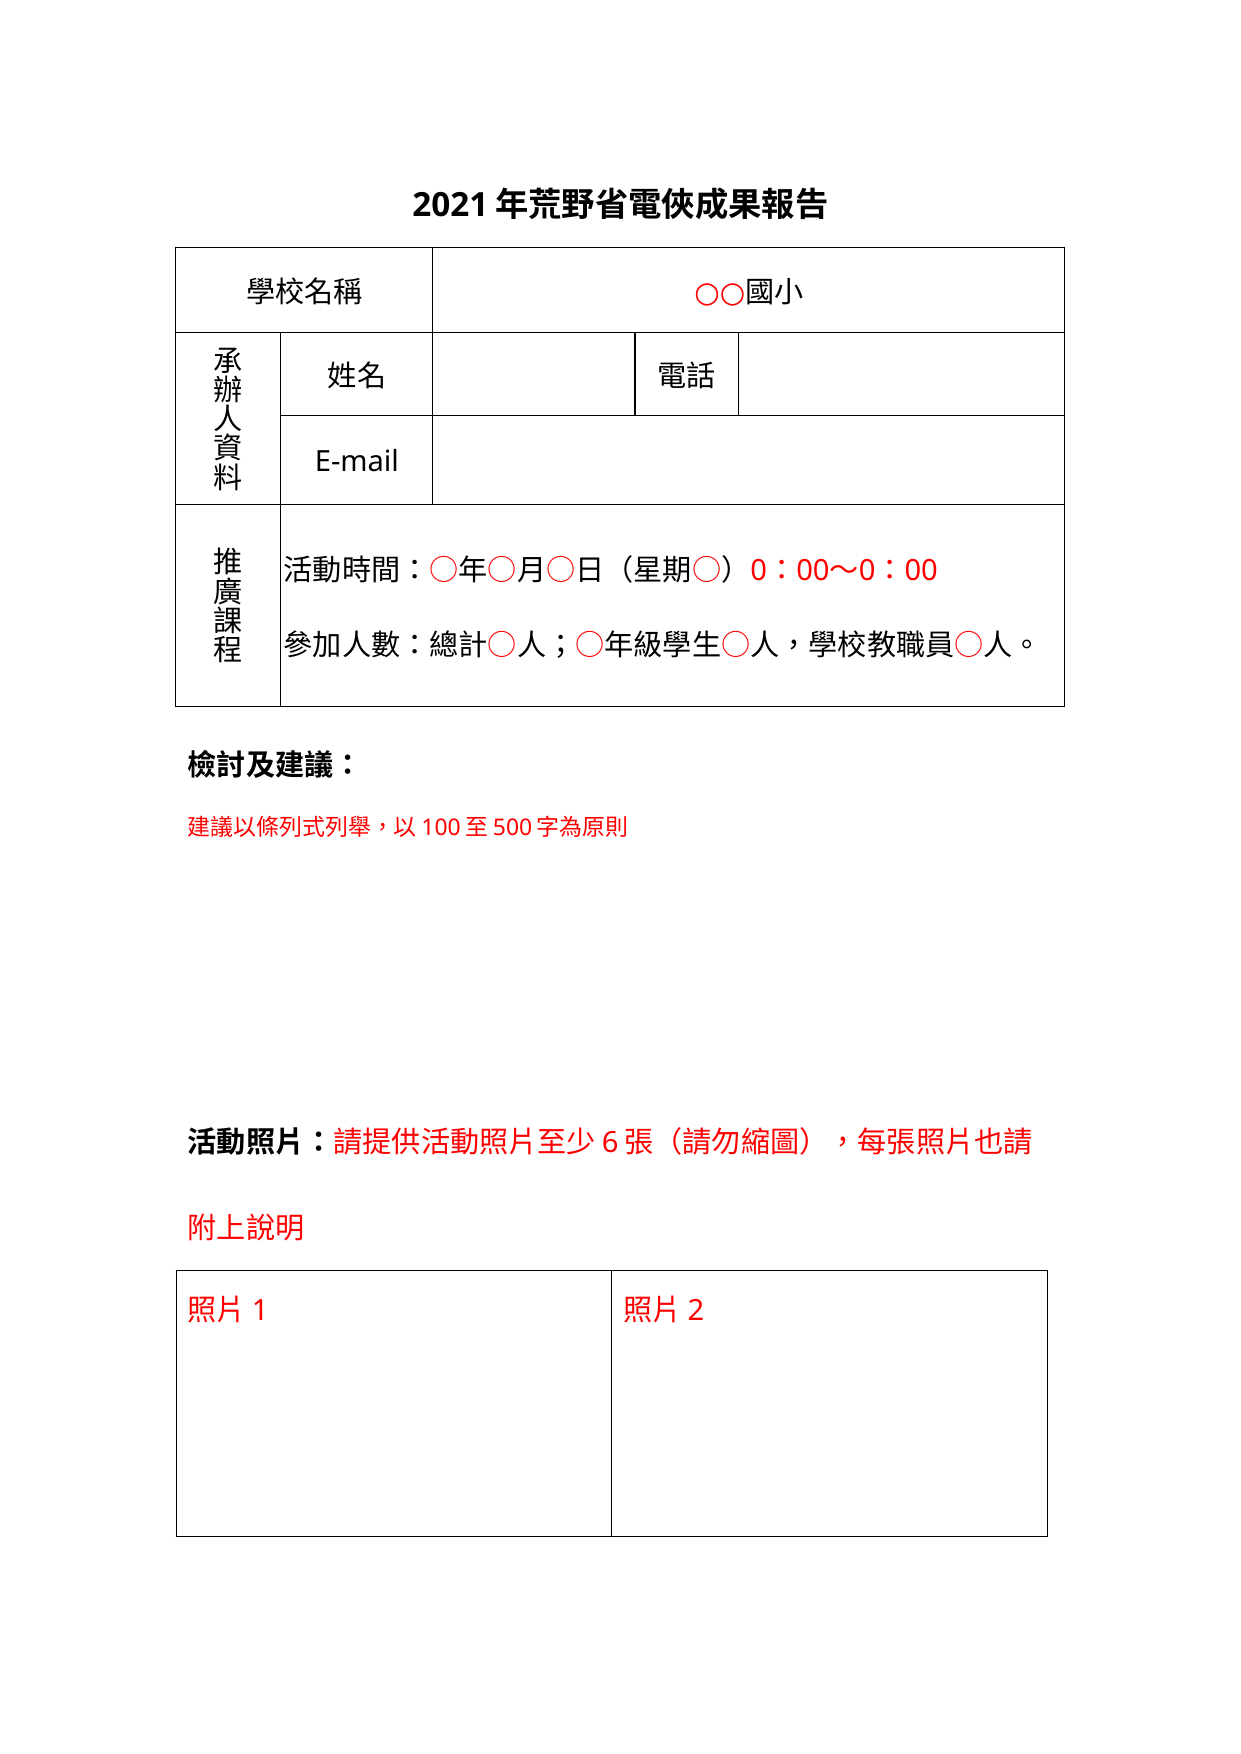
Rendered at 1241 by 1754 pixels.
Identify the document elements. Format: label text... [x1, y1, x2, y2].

table_header ○○國小 [433, 248, 1064, 332]
text 檢討及建議： [187, 725, 1053, 800]
text 活動照片：請提供活動照片至少6張（請勿縮圖），每張照片也請附上說明 [187, 1102, 1053, 1263]
table_header 照片1 [177, 1271, 611, 1536]
table_cell 推廣課程 [176, 505, 280, 706]
table_cell [739, 333, 1064, 415]
table_cell 電話 [636, 333, 738, 415]
table_header 學校名稱 [176, 248, 432, 332]
table_cell 姓名 [281, 333, 432, 415]
text 建議以條列式列舉，以100至500字為原則 [187, 807, 1053, 844]
table_cell 活動時間：○年○月○日（星期○）0：00～0：00 參加人數：總計○人；○年級學生○人，學校教職員○人。 [281, 505, 1064, 706]
table_cell 承辦人資料 [176, 333, 280, 504]
table_header 照片2 [612, 1271, 1047, 1536]
table_cell [433, 416, 1064, 504]
table_cell E-mail [281, 416, 432, 504]
table_cell [433, 333, 634, 415]
text 2021年荒野省電俠成果報告 [187, 164, 1053, 239]
